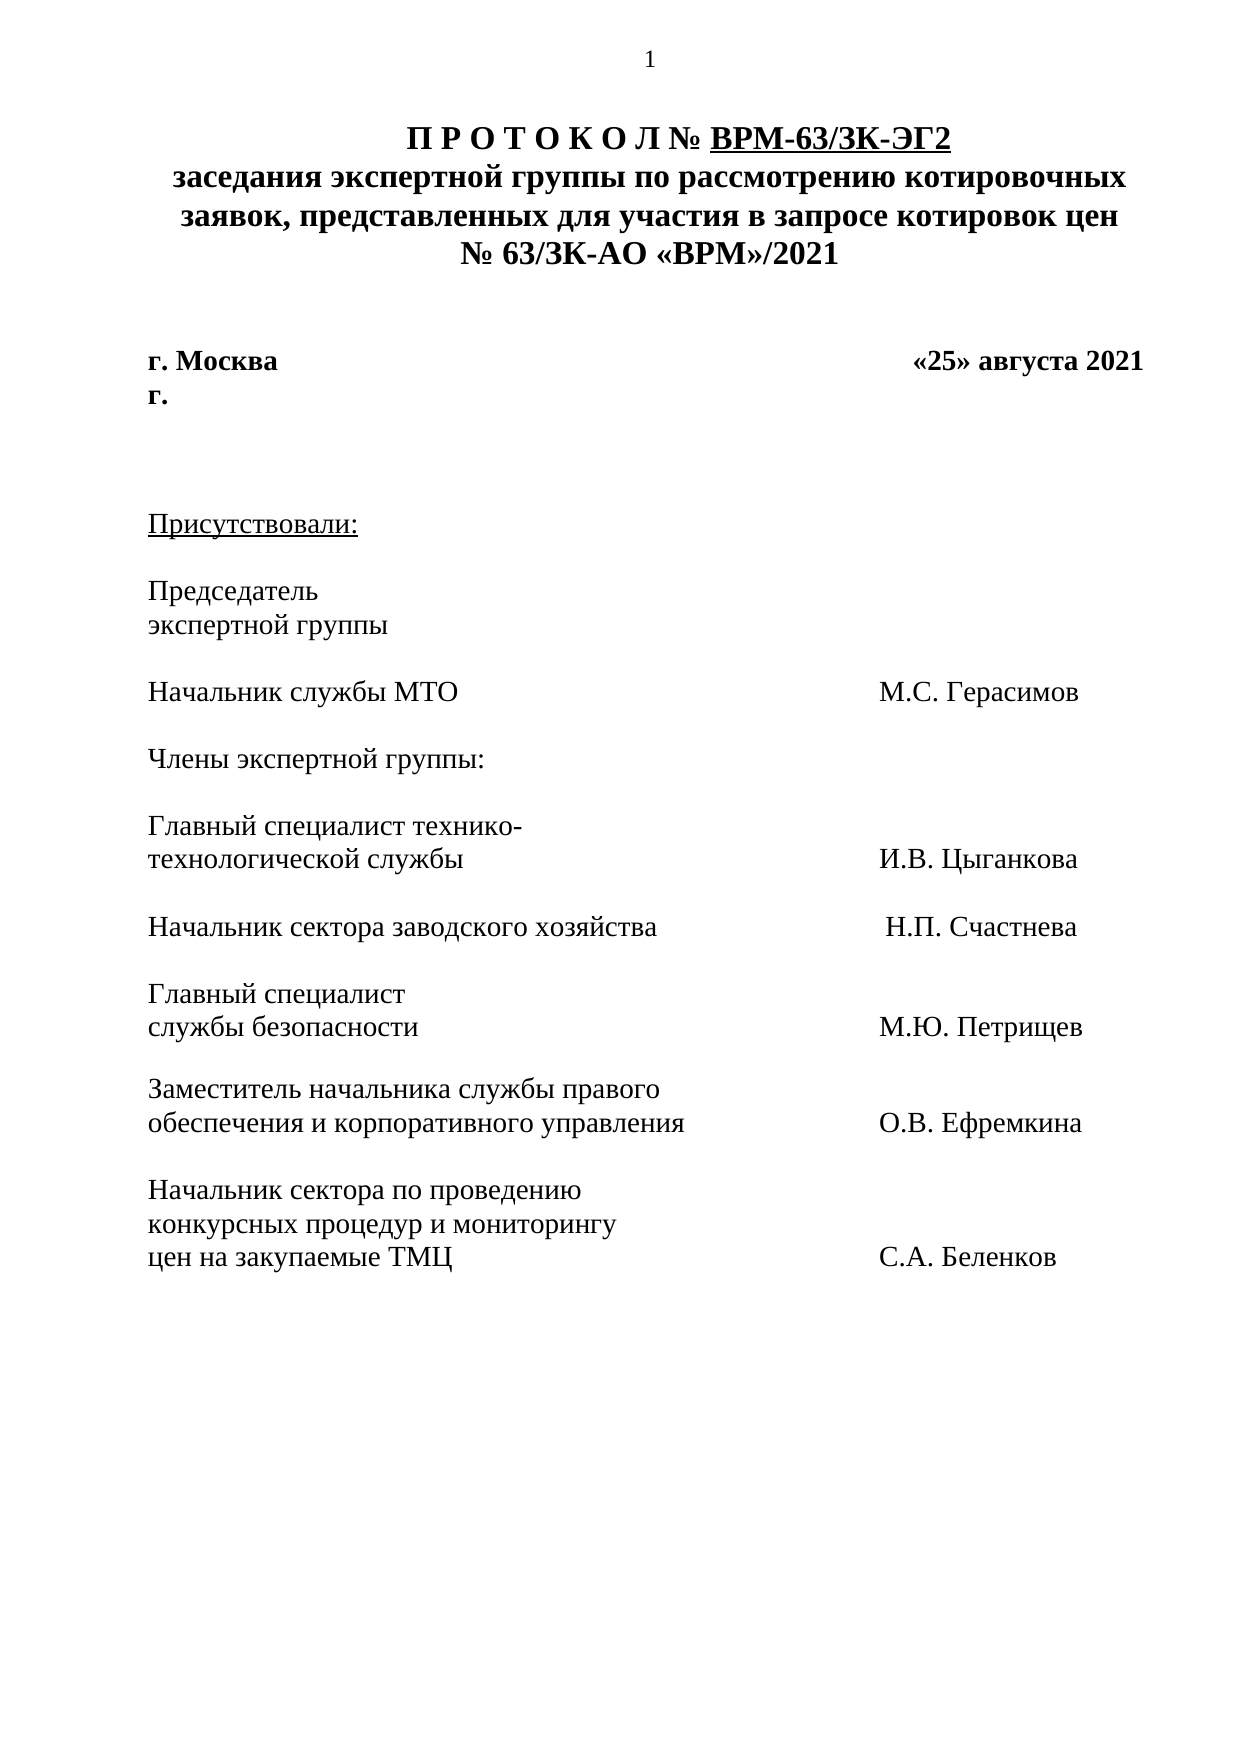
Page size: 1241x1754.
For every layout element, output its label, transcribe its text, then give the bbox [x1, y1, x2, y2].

text конкурсных процедур и мониторингу [148, 1206, 1152, 1239]
text цен на закупаемые ТМЦ С.А. Беленков [148, 1239, 1152, 1273]
text экспертной группы [148, 607, 1152, 640]
text Председатель [148, 573, 1152, 607]
text технологической службы И.В. Цыганкова [148, 842, 1152, 875]
text Заместитель начальника службы правого [148, 1072, 1152, 1105]
text службы безопасности М.Ю. Петрищев [148, 1009, 1152, 1043]
text № 63/ЗК-АО «ВРМ»/2021 [148, 233, 1152, 271]
text Начальник службы МТО М.С. Герасимов [148, 674, 1152, 707]
text Начальник сектора заводского хозяйства Н.П. Счастнева [148, 909, 1152, 942]
text П Р О Т О К О Л № ВРМ-63/ЗК-ЭГ2 [148, 118, 1152, 156]
text заседания экспертной группы по рассмотрению котировочных заявок, представленных для участия в запросе котировок цен [148, 156, 1152, 233]
text обеспечения и корпоративного управления О.В. Ефремкина [148, 1105, 1152, 1139]
text Главный специалист технико- [148, 808, 1152, 842]
text Члены экспертной группы: [148, 741, 1152, 774]
text Присутствовали: [148, 506, 1152, 540]
text Начальник сектора по проведению [148, 1172, 1152, 1206]
text г. Москва «25» августа 2021 г. [148, 343, 1152, 410]
text Главный специалист [148, 976, 1152, 1009]
